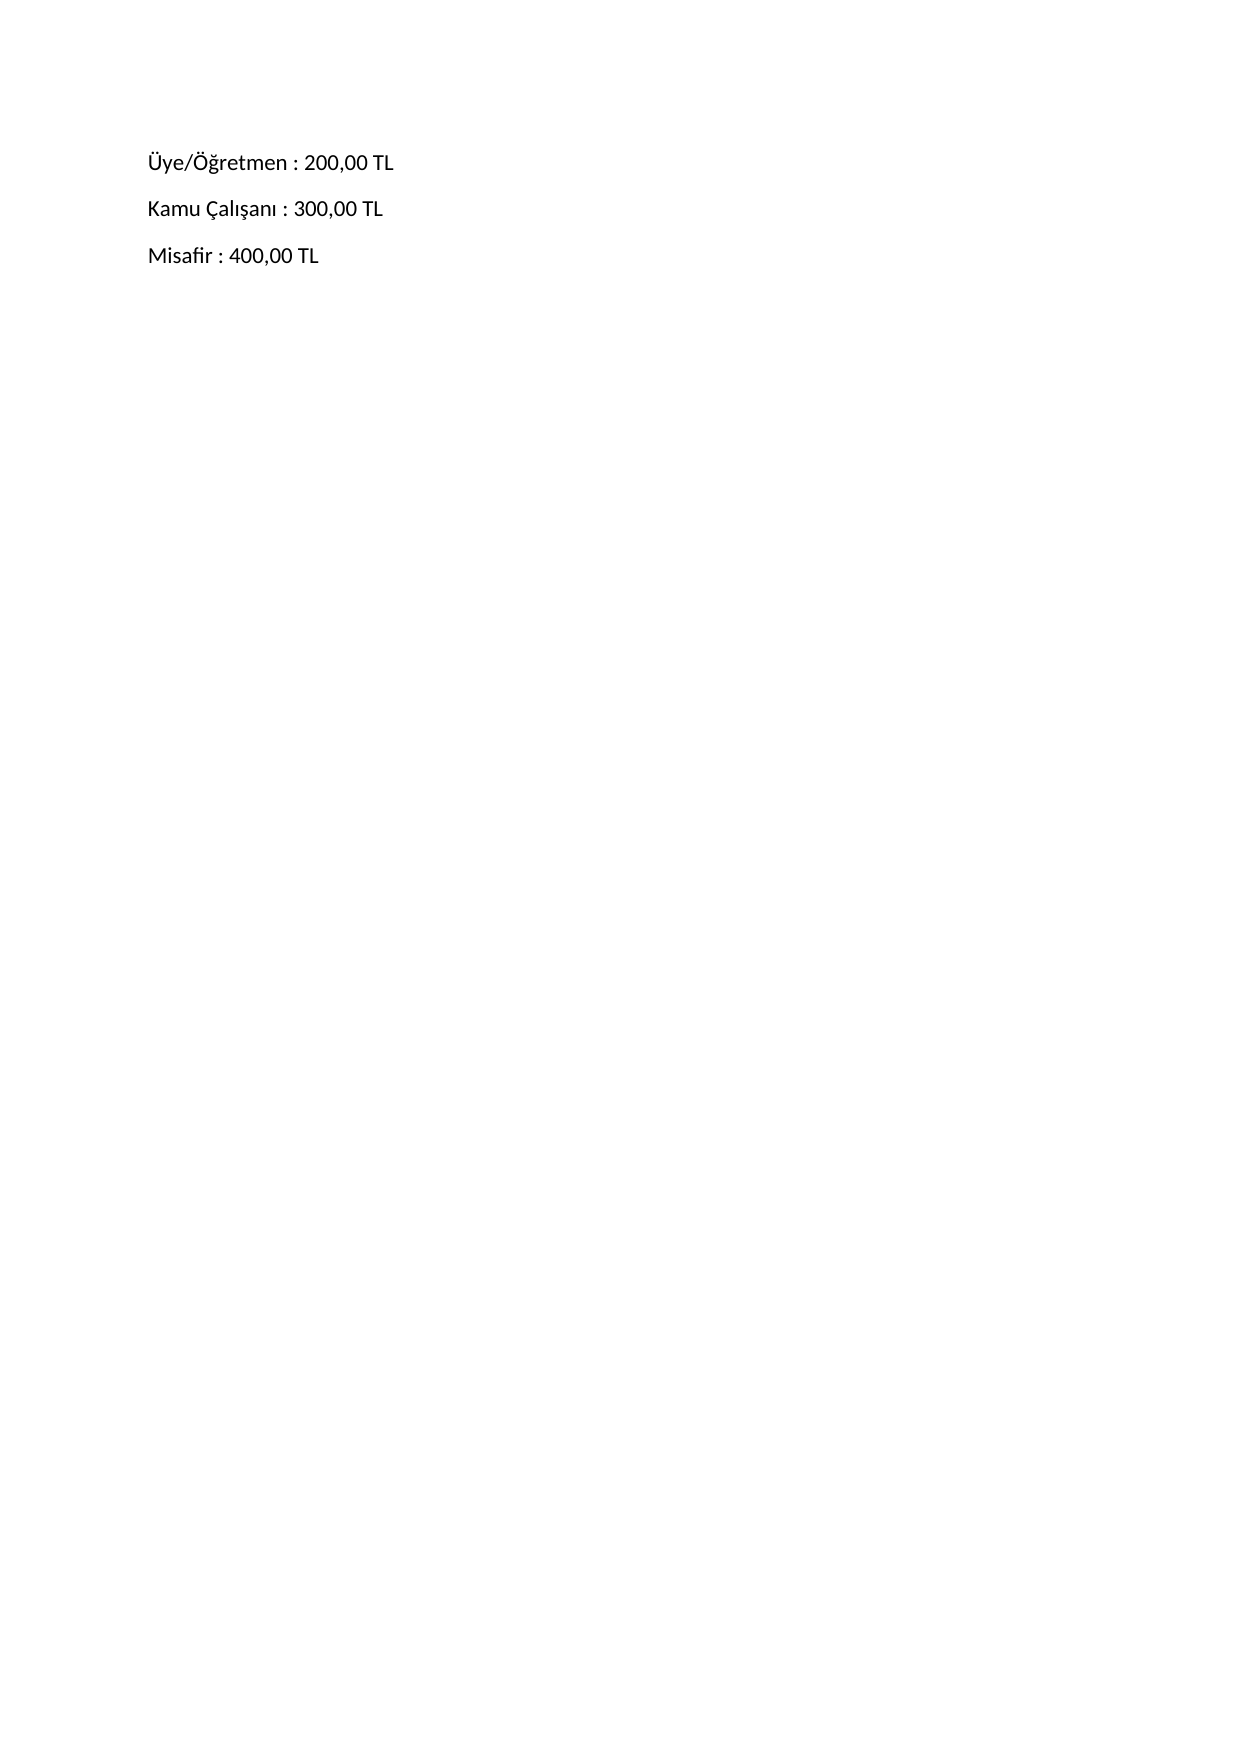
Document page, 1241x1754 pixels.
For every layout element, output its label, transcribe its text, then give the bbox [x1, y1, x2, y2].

text Üye/Öğretmen : 200,00 TL [148, 148, 1093, 176]
text Kamu Çalışanı : 300,00 TL [148, 194, 1093, 222]
text Misafir : 400,00 TL [148, 241, 1093, 269]
